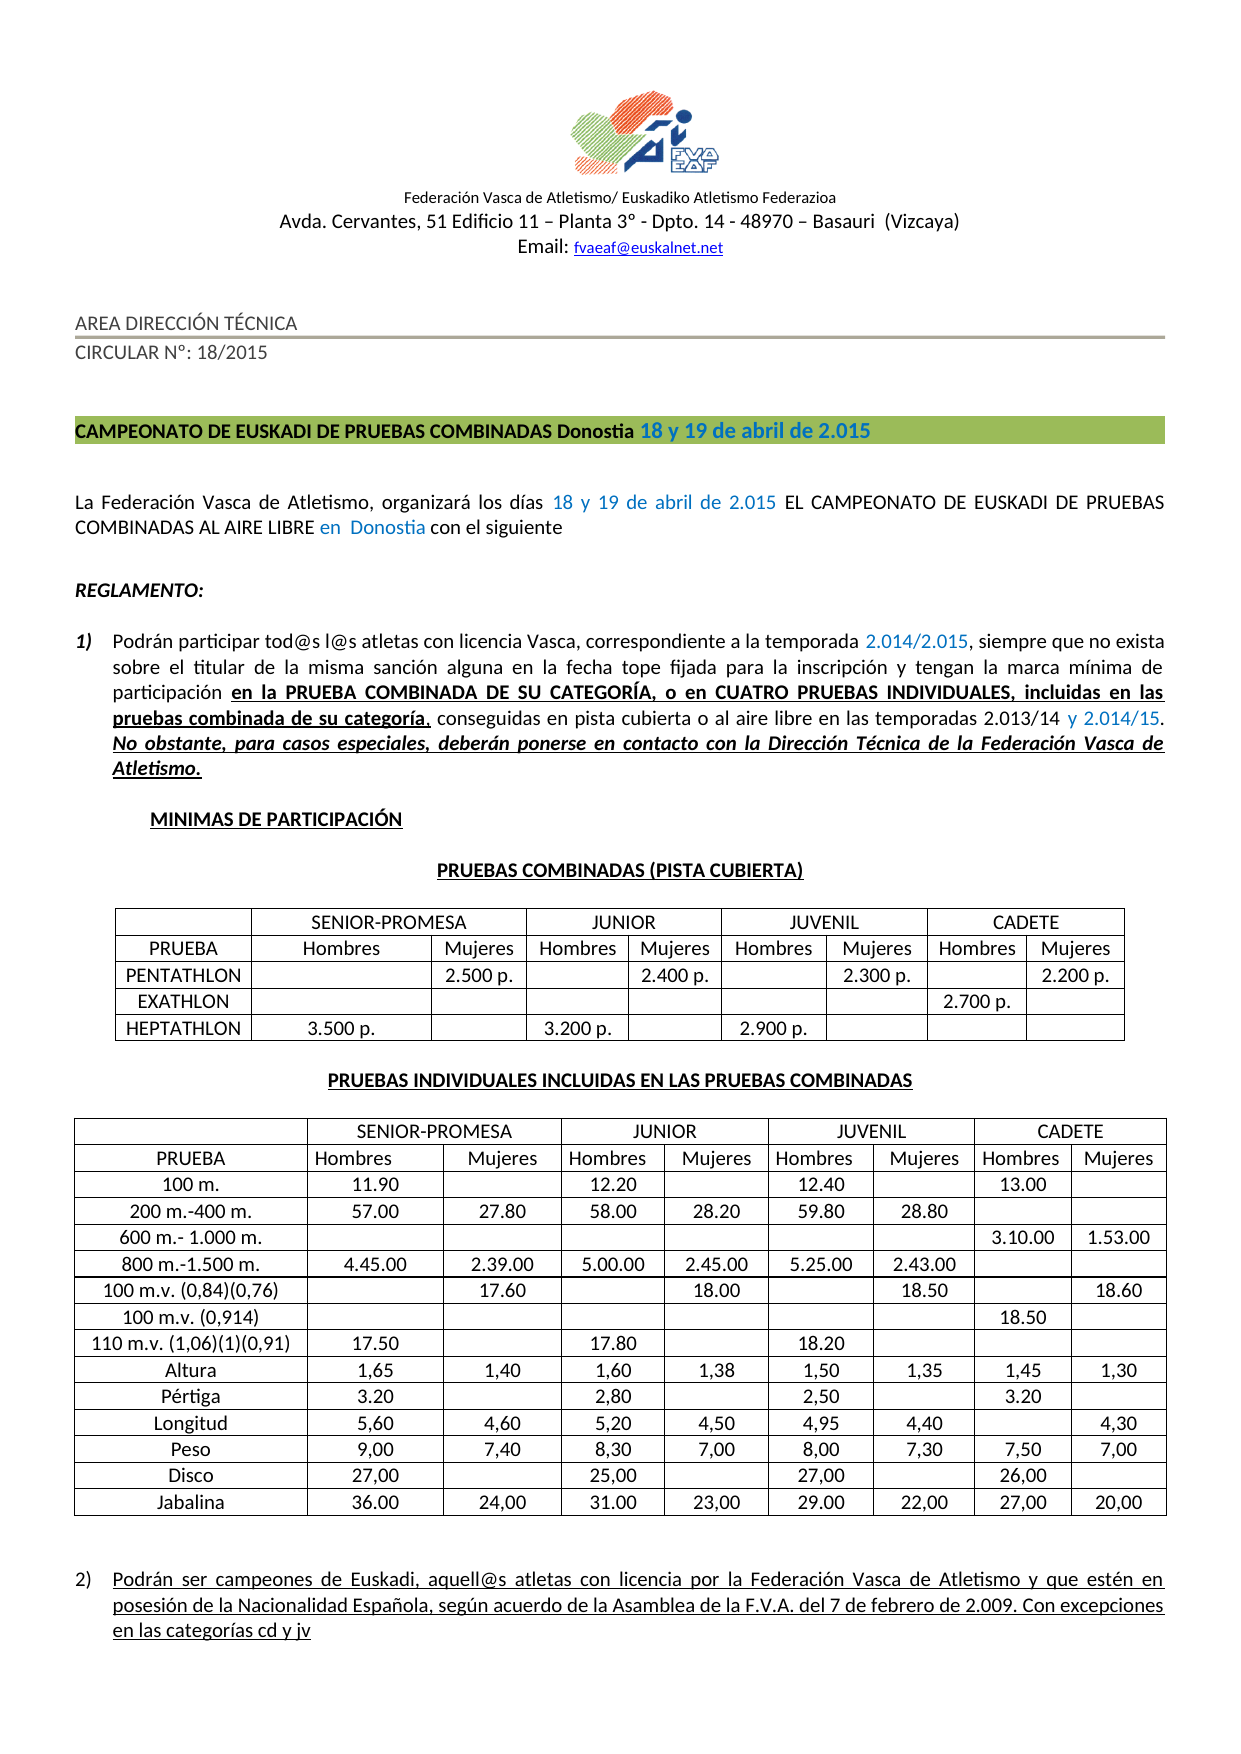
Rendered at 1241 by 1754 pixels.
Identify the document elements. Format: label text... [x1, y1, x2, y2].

subtitle AREA DIRECCIÓN TÉCNICACIRCULAR Nº: 18/2015 [75, 310, 1165, 335]
table_cell 2.700 p. [928, 989, 1026, 1014]
table_cell [444, 1225, 561, 1250]
table_cell 7,50 [975, 1436, 1071, 1462]
table_cell [308, 1225, 443, 1250]
table_cell [874, 1463, 974, 1488]
table_cell 2.200 p. [1027, 962, 1124, 987]
table_cell 12.40 [769, 1172, 873, 1197]
table_cell [1072, 1172, 1166, 1197]
table_cell 4,95 [769, 1410, 873, 1435]
table_cell 5,20 [562, 1410, 664, 1435]
table_cell [665, 1330, 768, 1356]
table_cell Hombres [562, 1145, 664, 1171]
table_cell 2.900 p. [722, 1015, 826, 1040]
table_cell 100 m.v. (0,84)(0,76) [75, 1278, 307, 1303]
table_header JUNIOR [562, 1119, 768, 1144]
picture [562, 80, 725, 178]
table_cell [629, 989, 721, 1014]
table_cell 7,40 [444, 1436, 561, 1462]
table_cell Jabalina [75, 1489, 307, 1514]
table_header SENIOR-PROMESA [308, 1119, 561, 1144]
table_cell Mujeres [874, 1145, 974, 1171]
table_cell 5.25.00 [769, 1251, 873, 1276]
table_cell 5,60 [308, 1410, 443, 1435]
subtitle AREA DIRECCIÓN TÉCNICACIRCULAR Nº: 18/2015 [75, 339, 1165, 364]
table_cell 2.45.00 [665, 1251, 768, 1276]
table_cell [432, 1015, 526, 1040]
table_cell Hombres [928, 936, 1026, 961]
table_cell [1072, 1251, 1166, 1276]
table_cell 3.20 [308, 1383, 443, 1409]
table_cell 13.00 [975, 1172, 1071, 1197]
table_cell 1,38 [665, 1357, 768, 1382]
table_cell [975, 1410, 1071, 1435]
table_cell [562, 1304, 664, 1329]
table_cell 600 m.- 1.000 m. [75, 1225, 307, 1250]
table_cell 24,00 [444, 1489, 561, 1514]
table_cell 18.60 [1072, 1278, 1166, 1303]
table_cell Mujeres [665, 1145, 768, 1171]
text Email: fvaeaf@euskalnet.net [75, 233, 1165, 259]
table_cell 25,00 [562, 1463, 664, 1488]
table_header SENIOR-PROMESA [252, 909, 526, 934]
table_header JUVENIL [722, 909, 927, 934]
subtitle CAMPEONATO DE EUSKADI DE PRUEBAS COMBINADAS Donostia 18 y 19 de abril de 2.015 [75, 416, 1165, 444]
table_cell [1027, 989, 1124, 1014]
text La Federación Vasca de Atletismo, organizará los días 18 y 19 de abril de 2.015 EL CAMPEONATO DE EUSKADI DE PRUEBAS COMBINADAS AL AIRE LIBRE en Donostia con el siguiente [75, 489, 1165, 540]
table_cell 2.500 p. [432, 962, 526, 987]
table_cell Pértiga [75, 1383, 307, 1409]
table_cell 100 m. [75, 1172, 307, 1197]
table_cell 3.10.00 [975, 1225, 1071, 1250]
table_cell 7,00 [1072, 1436, 1166, 1462]
table_cell [308, 1278, 443, 1303]
table_cell [444, 1330, 561, 1356]
table_cell [928, 1015, 1026, 1040]
table_cell 28.80 [874, 1198, 974, 1223]
table_cell 5.00.00 [562, 1251, 664, 1276]
table_cell [527, 989, 628, 1014]
table_cell 20,00 [1072, 1489, 1166, 1514]
table_cell [1072, 1330, 1166, 1356]
table_cell [722, 962, 826, 987]
table_cell 28.20 [665, 1198, 768, 1223]
table_cell 2.300 p. [827, 962, 927, 987]
table_cell 26,00 [975, 1463, 1071, 1488]
table_header JUVENIL [769, 1119, 974, 1144]
table_cell [975, 1198, 1071, 1223]
table_cell [665, 1304, 768, 1329]
text PRUEBAS COMBINADAS (PISTA CUBIERTA) [75, 857, 1165, 883]
table_cell 17.80 [562, 1330, 664, 1356]
table_cell 800 m.-1.500 m. [75, 1251, 307, 1276]
table_cell [629, 1015, 721, 1040]
table_cell [1072, 1304, 1166, 1329]
table_cell 1,30 [1072, 1357, 1166, 1382]
table_cell [444, 1383, 561, 1409]
table_cell [527, 962, 628, 987]
table_cell 18.50 [975, 1304, 1071, 1329]
table_cell Disco [75, 1463, 307, 1488]
table_cell [1072, 1383, 1166, 1409]
table_cell Hombres [975, 1145, 1071, 1171]
table_cell [827, 1015, 927, 1040]
table_cell 23,00 [665, 1489, 768, 1514]
table_header [116, 909, 251, 934]
table_cell 27,00 [308, 1463, 443, 1488]
table_cell PRUEBA [116, 936, 251, 961]
table_cell 18.50 [874, 1278, 974, 1303]
table_cell 36.00 [308, 1489, 443, 1514]
text PRUEBAS INDIVIDUALES INCLUIDAS EN LAS PRUEBAS COMBINADAS [75, 1067, 1165, 1092]
table_cell 7,00 [665, 1436, 768, 1462]
table_cell [975, 1330, 1071, 1356]
table_cell [1072, 1198, 1166, 1223]
table_cell [827, 989, 927, 1014]
table_cell Mujeres [432, 936, 526, 961]
table_cell [252, 962, 431, 987]
table_cell Hombres [722, 936, 826, 961]
table_cell PRUEBA [75, 1145, 307, 1171]
table_cell Hombres [769, 1145, 873, 1171]
table_cell [432, 989, 526, 1014]
table_cell [874, 1383, 974, 1409]
table_cell [874, 1225, 974, 1250]
table_cell 4,60 [444, 1410, 561, 1435]
list Podrán ser campeones de Euskadi, aquell@s atletas con licencia por la Federación Vasca de Atletismo y que estén en posesión de la Nacionalidad Española, según acuerdo de la Asamblea de la F.V.A. del 7 de febrero de 2.009. Con excepciones en las categorías cd y jv [75, 1566, 1165, 1643]
table_cell 27.80 [444, 1198, 561, 1223]
table_cell [665, 1383, 768, 1409]
table_cell Mujeres [1027, 936, 1124, 961]
table_cell 3.20 [975, 1383, 1071, 1409]
table_cell Mujeres [629, 936, 721, 961]
table_cell [874, 1330, 974, 1356]
table_cell 4,40 [874, 1410, 974, 1435]
table_cell [444, 1463, 561, 1488]
table_cell 1,40 [444, 1357, 561, 1382]
table_cell 18.00 [665, 1278, 768, 1303]
table_cell Altura [75, 1357, 307, 1382]
subtitle Podrán participar tod@s l@s atletas con licencia Vasca, correspondiente a la temporada 2.014/2.015, siempre que no exista sobre el titular de la misma sanción alguna en la fecha tope fijada para la inscripción y tengan la marca mínima de participación en la PRUEBA COMBINADA DE SU CATEGORÍA, o en CUATRO PRUEBAS INDIVIDUALES, incluidas en las pruebas combinada de su categoría, conseguidas en pista cubierta o al aire libre en las temporadas 2.013/14 y 2.014/15. No obstante, para casos especiales, deberán ponerse en contacto con la Dirección Técnica de la Federación Vasca de Atletismo. [75, 628, 1165, 781]
table_cell 2.39.00 [444, 1251, 561, 1276]
table_cell 7,30 [874, 1436, 974, 1462]
table_cell 58.00 [562, 1198, 664, 1223]
table_cell 1,60 [562, 1357, 664, 1382]
table_cell [1072, 1463, 1166, 1488]
text Federación Vasca de Atletismo/ Euskadiko Atletismo Federazioa [75, 188, 1165, 208]
table_cell 17.60 [444, 1278, 561, 1303]
table_cell [769, 1304, 873, 1329]
table_cell [665, 1463, 768, 1488]
table_header CADETE [928, 909, 1124, 934]
table_cell 31.00 [562, 1489, 664, 1514]
table_cell PENTATHLON [116, 962, 251, 987]
table_cell 29.00 [769, 1489, 873, 1514]
table_cell 1,65 [308, 1357, 443, 1382]
table_cell [562, 1278, 664, 1303]
table_cell 2.400 p. [629, 962, 721, 987]
table_cell Longitud [75, 1410, 307, 1435]
table_cell Peso [75, 1436, 307, 1462]
text Avda. Cervantes, 51 Edificio 11 – Planta 3º - Dpto. 14 - 48970 – Basauri (Vizcaya) [75, 208, 1165, 233]
table_cell [769, 1278, 873, 1303]
table_header [75, 1119, 307, 1144]
table_cell [252, 989, 431, 1014]
table_cell Mujeres [444, 1145, 561, 1171]
table_cell [928, 962, 1026, 987]
table_cell 8,30 [562, 1436, 664, 1462]
table_header JUNIOR [527, 909, 721, 934]
subtitle REGLAMENTO: [75, 578, 1165, 603]
table_cell Hombres [308, 1145, 443, 1171]
table_cell [975, 1278, 1071, 1303]
table_cell 3.500 p. [252, 1015, 431, 1040]
table_cell Hombres [252, 936, 431, 961]
table_cell Mujeres [827, 936, 927, 961]
table_cell [665, 1225, 768, 1250]
table_cell 3.200 p. [527, 1015, 628, 1040]
table_cell 2.43.00 [874, 1251, 974, 1276]
table_cell 12.20 [562, 1172, 664, 1197]
table_header CADETE [975, 1119, 1166, 1144]
table_cell 11.90 [308, 1172, 443, 1197]
table_cell [722, 989, 826, 1014]
table_cell 2,50 [769, 1383, 873, 1409]
table_cell Hombres [527, 936, 628, 961]
table_cell [874, 1304, 974, 1329]
table_cell 200 m.-400 m. [75, 1198, 307, 1223]
table_cell 8,00 [769, 1436, 873, 1462]
table_cell [665, 1172, 768, 1197]
table_cell 27,00 [769, 1463, 873, 1488]
table_cell [975, 1251, 1071, 1276]
table_cell 59.80 [769, 1198, 873, 1223]
table_cell 27,00 [975, 1489, 1071, 1514]
table_cell 22,00 [874, 1489, 974, 1514]
table_cell 17.50 [308, 1330, 443, 1356]
table_cell 1,35 [874, 1357, 974, 1382]
table_cell [308, 1304, 443, 1329]
text MINIMAS DE PARTICIPACIÓN [150, 806, 1165, 832]
table_cell [769, 1225, 873, 1250]
table_cell 1.53.00 [1072, 1225, 1166, 1250]
table_cell HEPTATHLON [116, 1015, 251, 1040]
table_cell 110 m.v. (1,06)(1)(0,91) [75, 1330, 307, 1356]
table_cell [1027, 1015, 1124, 1040]
table_cell Mujeres [1072, 1145, 1166, 1171]
table_cell 57.00 [308, 1198, 443, 1223]
table_cell 4.45.00 [308, 1251, 443, 1276]
table_cell [444, 1172, 561, 1197]
table_cell 1,50 [769, 1357, 873, 1382]
table_cell 2,80 [562, 1383, 664, 1409]
table_cell [874, 1172, 974, 1197]
table_cell EXATHLON [116, 989, 251, 1014]
table_cell 4,30 [1072, 1410, 1166, 1435]
table_cell 1,45 [975, 1357, 1071, 1382]
table_cell 18.20 [769, 1330, 873, 1356]
table_cell 100 m.v. (0,914) [75, 1304, 307, 1329]
table_cell 4,50 [665, 1410, 768, 1435]
table_cell 9,00 [308, 1436, 443, 1462]
table_cell [562, 1225, 664, 1250]
table_cell [444, 1304, 561, 1329]
